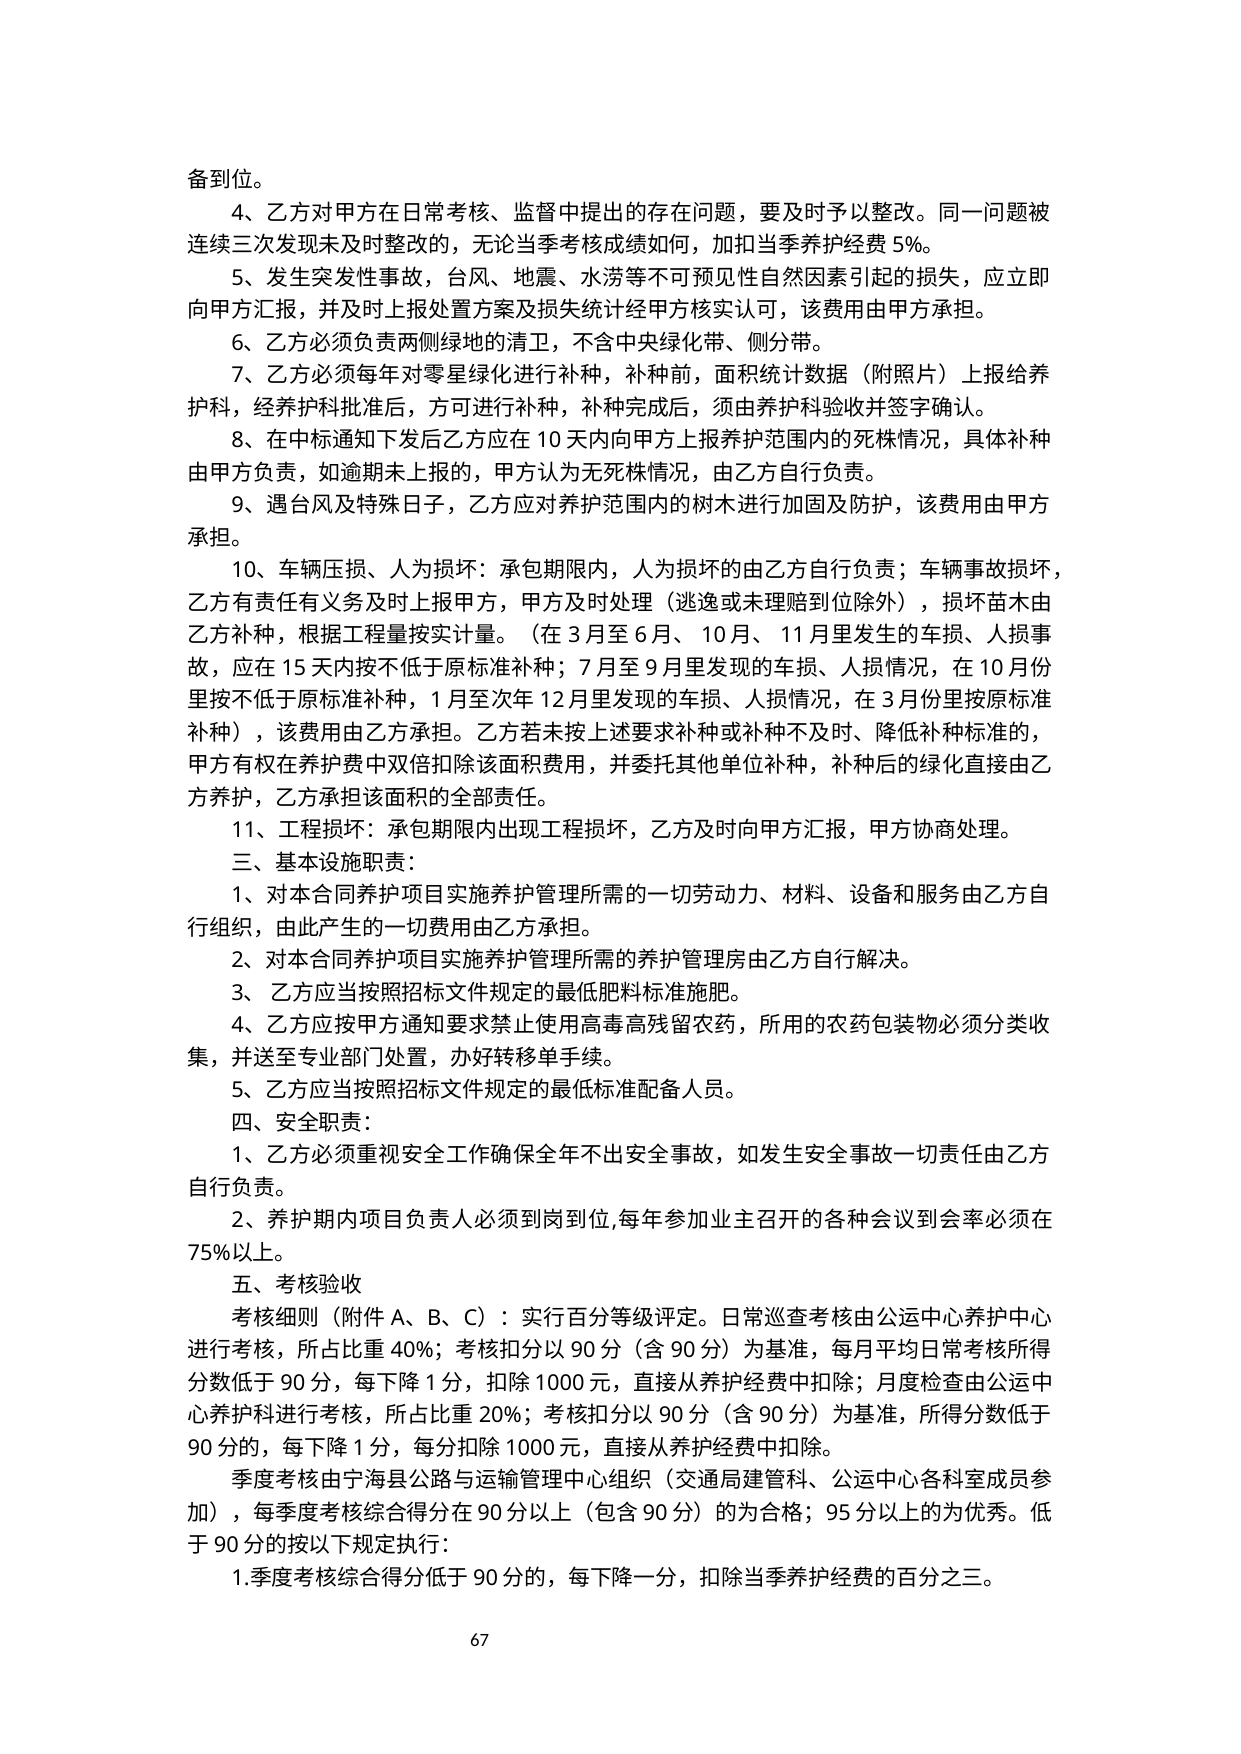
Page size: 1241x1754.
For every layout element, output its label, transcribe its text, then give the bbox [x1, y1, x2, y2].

text 6、乙方必须负责两侧绿地的清卫，不含中央绿化带、侧分带。 [187, 324, 1053, 357]
text 2、对本合同养护项目实施养护管理所需的养护管理房由乙方自行解决。 [187, 942, 1053, 974]
list 考核细则（附件A、B、C）：实行百分等级评定。日常巡查考核由公运中心养护中心进行考核，所占比重40%；考核扣分以90分（含90分）为基准，每月平均日常考核所得分数低于90分，每下降1分，扣除1000元，直接从养护经费中扣除；月度检查由公运中心养护科进行考核，所占比重20%；考核扣分以90分（含90分）为基准，所得分数低于90分的，每下降1分，每分扣除1000元，直接从养护经费中扣除。 [187, 1299, 1053, 1462]
text 五、考核验收 [187, 1267, 1053, 1299]
text 2、养护期内项目负责人必须到岗到位,每年参加业主召开的各种会议到会率必须在75%以上。 [187, 1202, 1053, 1267]
text 8、在中标通知下发后乙方应在10天内向甲方上报养护范围内的死株情况，具体补种由甲方负责，如逾期未上报的，甲方认为无死株情况，由乙方自行负责。 [187, 422, 1053, 487]
list 1.季度考核综合得分低于90分的，每下降一分，扣除当季养护经费的百分之三。 [187, 1559, 1053, 1592]
text 5、乙方应当按照招标文件规定的最低标准配备人员。 [187, 1072, 1053, 1104]
text 1、对本合同养护项目实施养护管理所需的一切劳动力、材料、设备和服务由乙方自行组织，由此产生的一切费用由乙方承担。 [187, 877, 1053, 942]
text 7、乙方必须每年对零星绿化进行补种，补种前，面积统计数据（附照片）上报给养护科，经养护科批准后，方可进行补种，补种完成后，须由养护科验收并签字确认。 [187, 357, 1053, 422]
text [187, 162, 1053, 194]
text 9、遇台风及特殊日子，乙方应对养护范围内的树木进行加固及防护，该费用由甲方承担。 [187, 487, 1053, 552]
text 1、乙方必须重视安全工作确保全年不出安全事故，如发生安全事故一切责任由乙方自行负责。 [187, 1137, 1053, 1202]
text 3、 乙方应当按照招标文件规定的最低肥料标准施肥。 [187, 974, 1053, 1007]
text 三、基本设施职责： [187, 844, 1053, 877]
text 11、工程损坏：承包期限内出现工程损坏，乙方及时向甲方汇报，甲方协商处理。 [187, 812, 1053, 844]
text 5、发生突发性事故，台风、地震、水涝等不可预见性自然因素引起的损失，应立即向甲方汇报，并及时上报处置方案及损失统计经甲方核实认可，该费用由甲方承担。 [187, 259, 1053, 324]
text 4、乙方对甲方在日常考核、监督中提出的存在问题，要及时予以整改。同一问题被连续三次发现未及时整改的，无论当季考核成绩如何，加扣当季养护经费5%。 [187, 194, 1053, 259]
text 10、车辆压损、人为损坏：承包期限内，人为损坏的由乙方自行负责；车辆事故损坏，乙方有责任有义务及时上报甲方，甲方及时处理（逃逸或未理赔到位除外），损坏苗木由乙方补种，根据工程量按实计量。（在3月至 6月、 10月、 11月里发生的车损、人损事故，应在15天内按不低于原标准补种；7月至9月里发现的车损、人损情况，在10月份里按不低于原标准补种，1月至次年12月里发现的车损、人损情况，在3月份里按原标准补种），该费用由乙方承担。乙方若未按上述要求补种或补种不及时、降低补种标准的，甲方有权在养护费中双倍扣除该面积费用，并委托其他单位补种，补种后的绿化直接由乙方养护，乙方承担该面积的全部责任。 [187, 552, 1053, 812]
text 4、乙方应按甲方通知要求禁止使用高毒高残留农药，所用的农药包装物必须分类收集，并送至专业部门处置，办好转移单手续。 [187, 1007, 1053, 1072]
list 季度考核由宁海县公路与运输管理中心组织（交通局建管科、公运中心各科室成员参加），每季度考核综合得分在90分以上（包含90分）的为合格；95分以上的为优秀。低于90分的按以下规定执行： [187, 1462, 1053, 1559]
text 四、安全职责： [187, 1104, 1053, 1137]
